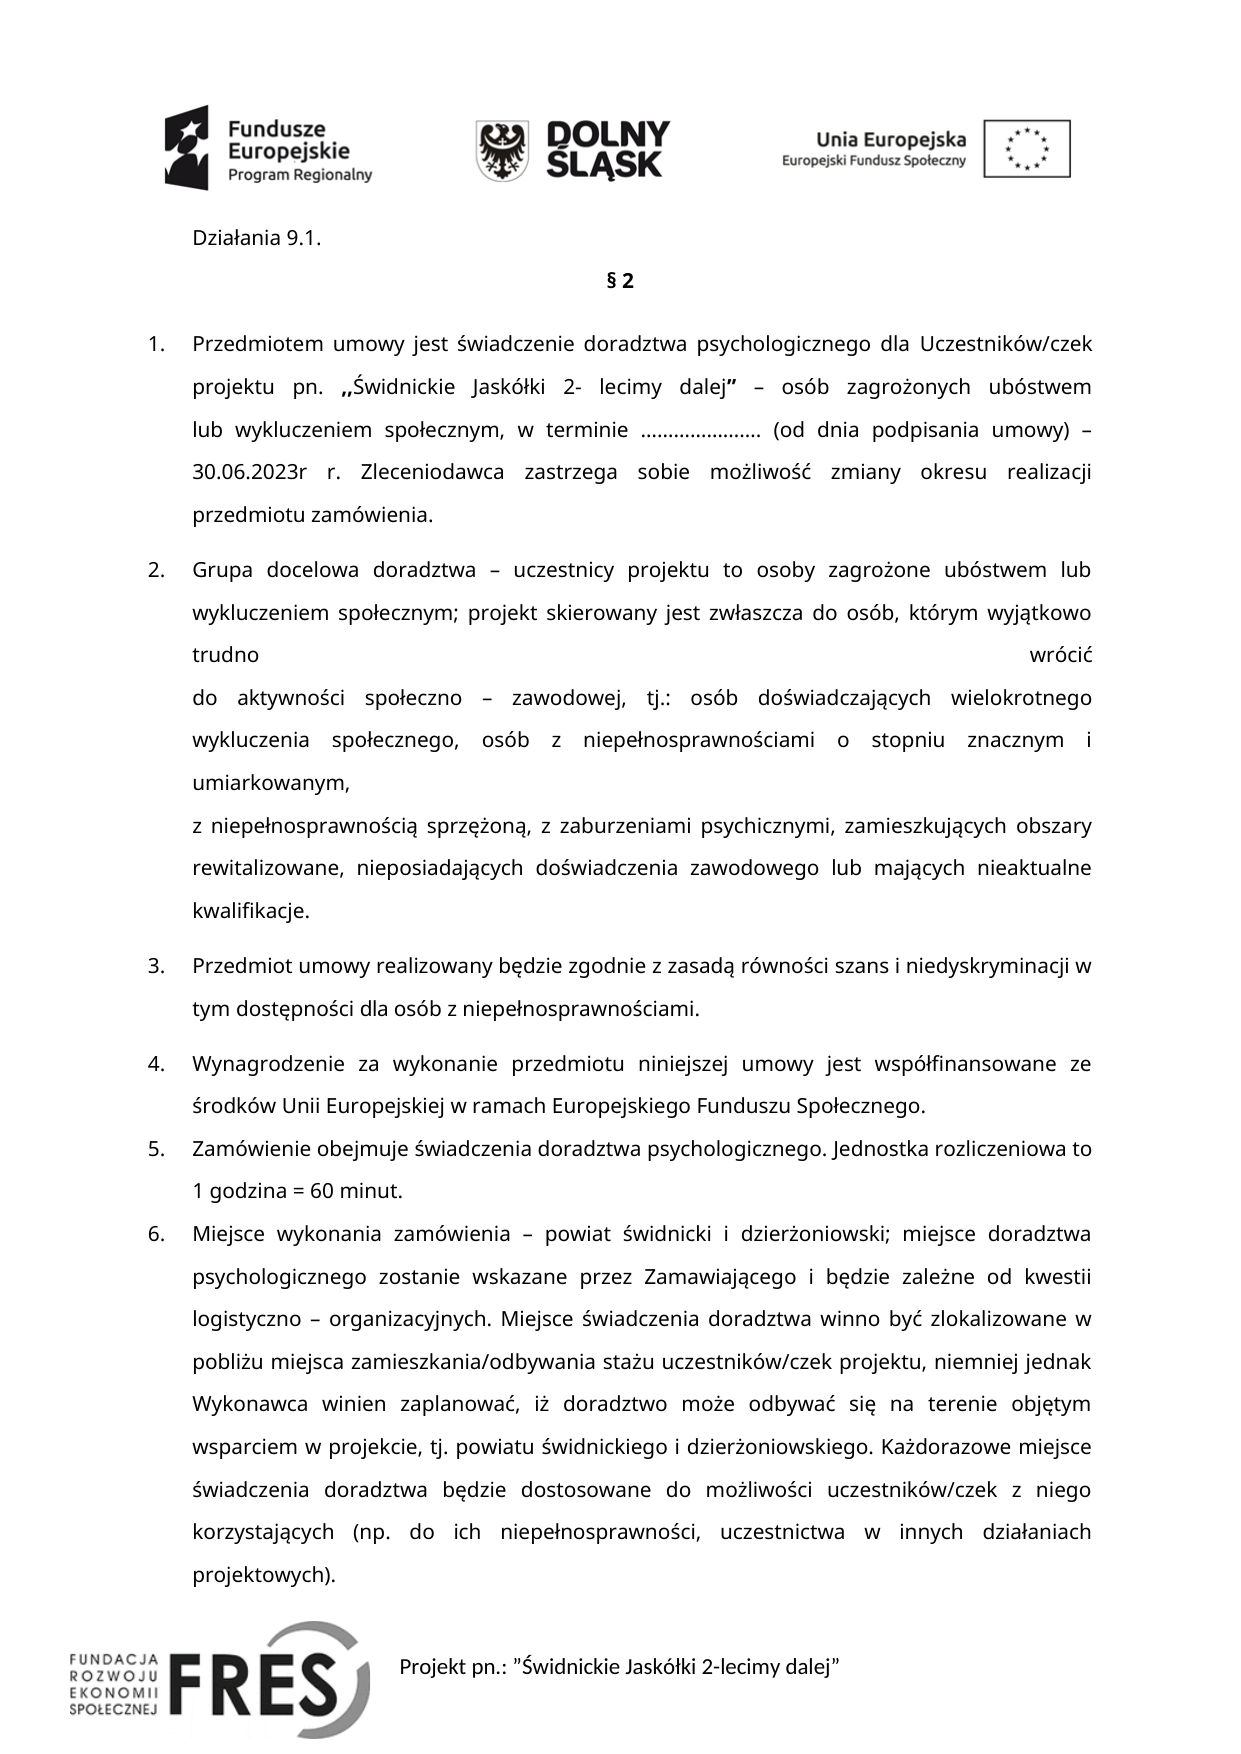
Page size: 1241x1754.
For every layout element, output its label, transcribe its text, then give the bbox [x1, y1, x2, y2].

list Grupa docelowa doradztwa – uczestnicy projektu to osoby zagrożone ubóstwem lub wykluczeniem społecznym; projekt skierowany jest zwłaszcza do osób, którym wyjątkowo trudno wrócić do aktywności społeczno – zawodowej, tj.: osób doświadczających wielokrotnego wykluczenia społecznego, osób z niepełnosprawnościami o stopniu znacznym i umiarkowanym, z niepełnosprawnością sprzężoną, z zaburzeniami psychicznymi, zamieszkujących obszary rewitalizowane, nieposiadających doświadczenia zawodowego lub mających nieaktualne kwalifikacje. [148, 555, 1093, 924]
list Przedmiotem umowy jest świadczenie doradztwa psychologicznego dla Uczestników/czek projektu pn. ,,Świdnickie Jaskółki 2- lecimy dalej” – osób zagrożonych ubóstwem lub wykluczeniem społecznym, w terminie …………………. (od dnia podpisania umowy) – 30.06.2023r r. Zleceniodawca zastrzega sobie możliwość zmiany okresu realizacji przedmiotu zamówienia. [148, 329, 1093, 528]
picture [70, 1621, 371, 1739]
text § 2 [148, 266, 1093, 294]
list Miejsce wykonania zamówienia – powiat świdnicki i dzierżoniowski; miejsce doradztwa psychologicznego zostanie wskazane przez Zamawiającego i będzie zależne od kwestii logistyczno – organizacyjnych. Miejsce świadczenia doradztwa winno być zlokalizowane w pobliżu miejsca zamieszkania/odbywania stażu uczestników/czek projektu, niemniej jednak Wykonawca winien zaplanować, iż doradztwo może odbywać się na terenie objętym wsparciem w projekcie, tj. powiatu świdnickiego i dzierżoniowskiego. Każdorazowe miejsce świadczenia doradztwa będzie dostosowane do możliwości uczestników/czek z niego korzystających (np. do ich niepełnosprawności, uczestnictwa w innych działaniach projektowych). [148, 1219, 1093, 1588]
list Wynagrodzenie za wykonanie przedmiotu niniejszej umowy jest współfinansowane ze środków Unii Europejskiej w ramach Europejskiego Funduszu Społecznego. [148, 1049, 1093, 1120]
list Zamówienie obejmuje świadczenia doradztwa psychologicznego. Jednostka rozliczeniowa to 1 godzina = 60 minut. [148, 1134, 1093, 1205]
list Przedmiot umowy realizowany będzie zgodnie z zasadą równości szans i niedyskryminacji w tym dostępności dla osób z niepełnosprawnościami. [148, 951, 1093, 1022]
picture [147, 101, 1093, 196]
